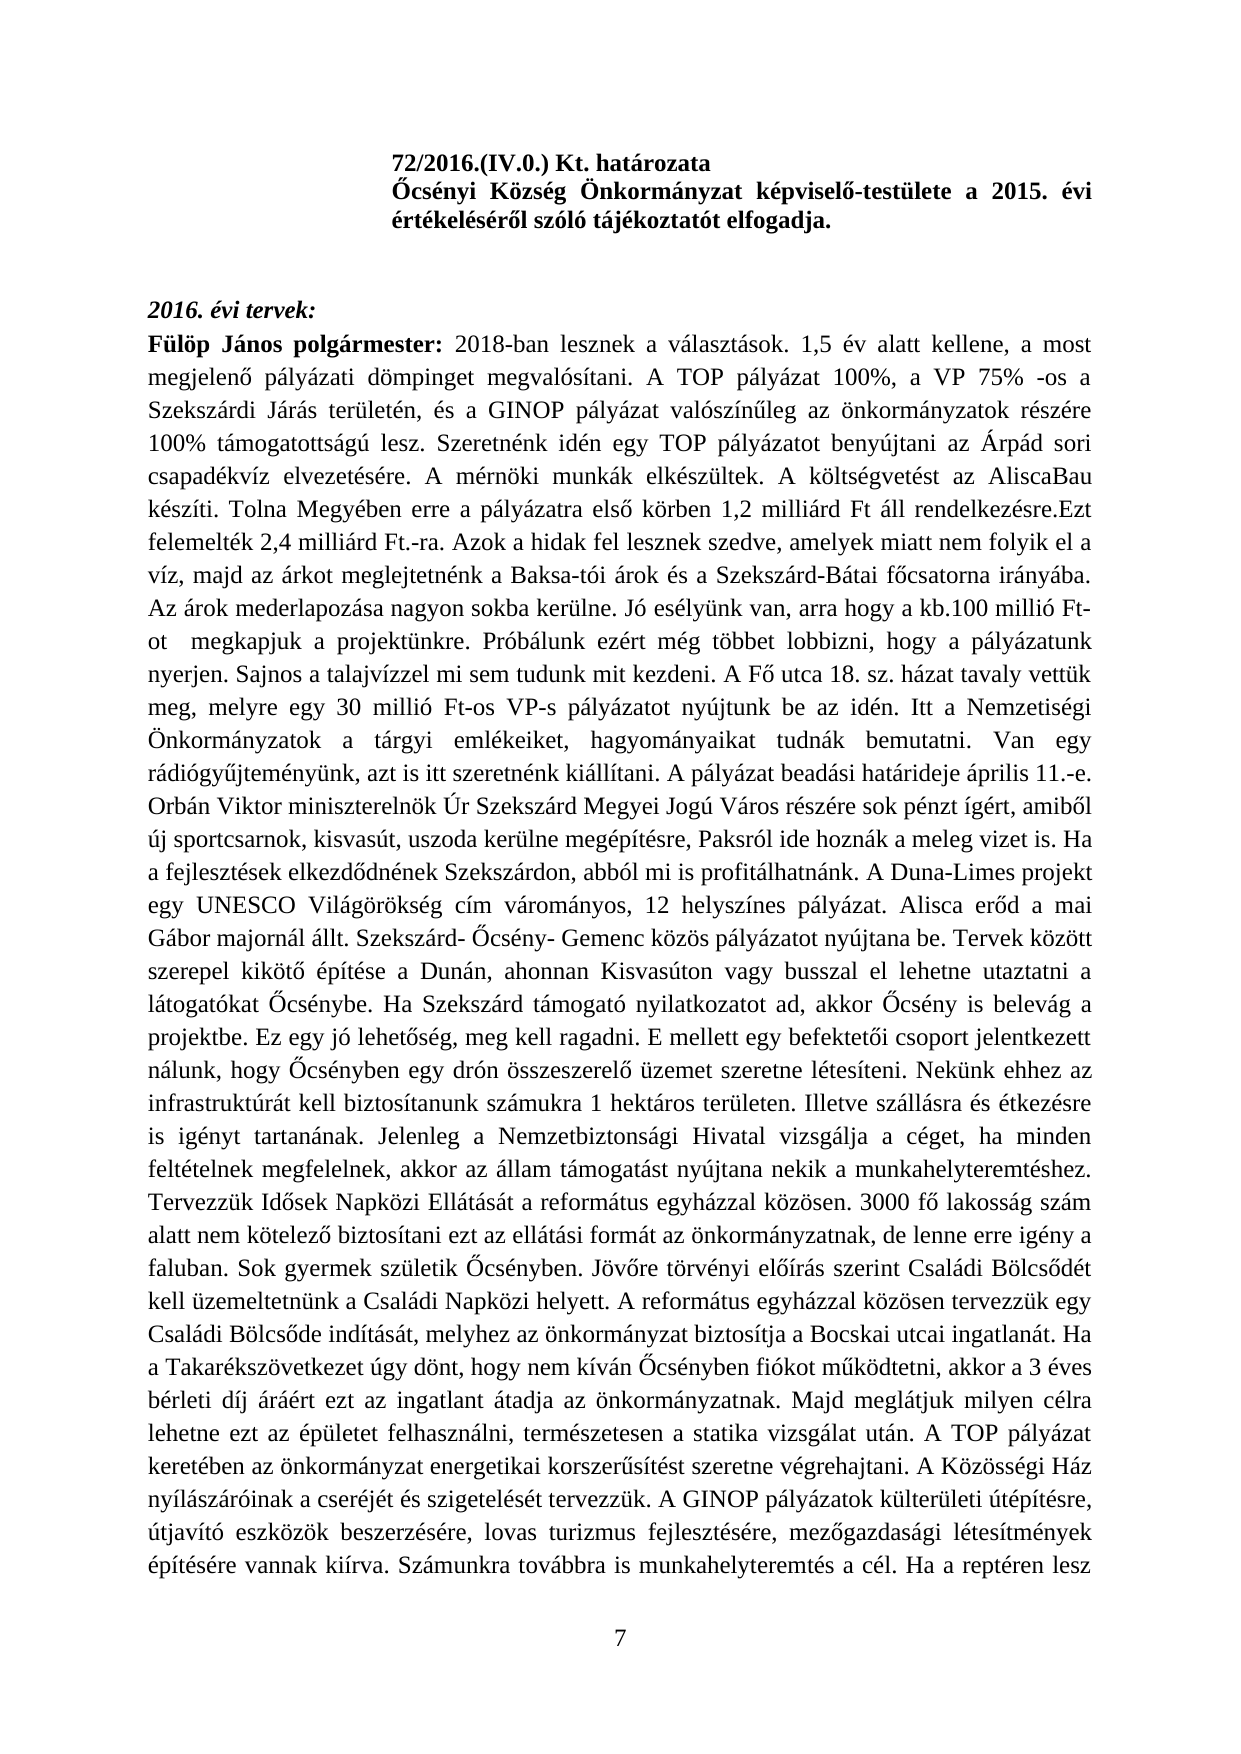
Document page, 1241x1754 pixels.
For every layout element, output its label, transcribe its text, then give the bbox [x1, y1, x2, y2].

text 2016. évi tervek: [148, 296, 1093, 324]
text Őcsényi Község Önkormányzat képviselő-testülete a 2015. évi értékeléséről szóló tájékoztatót elfogadja. [391, 176, 1093, 234]
text 72/2016.(IV.0.) Kt. határozata [391, 148, 1093, 176]
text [148, 329, 1093, 1579]
